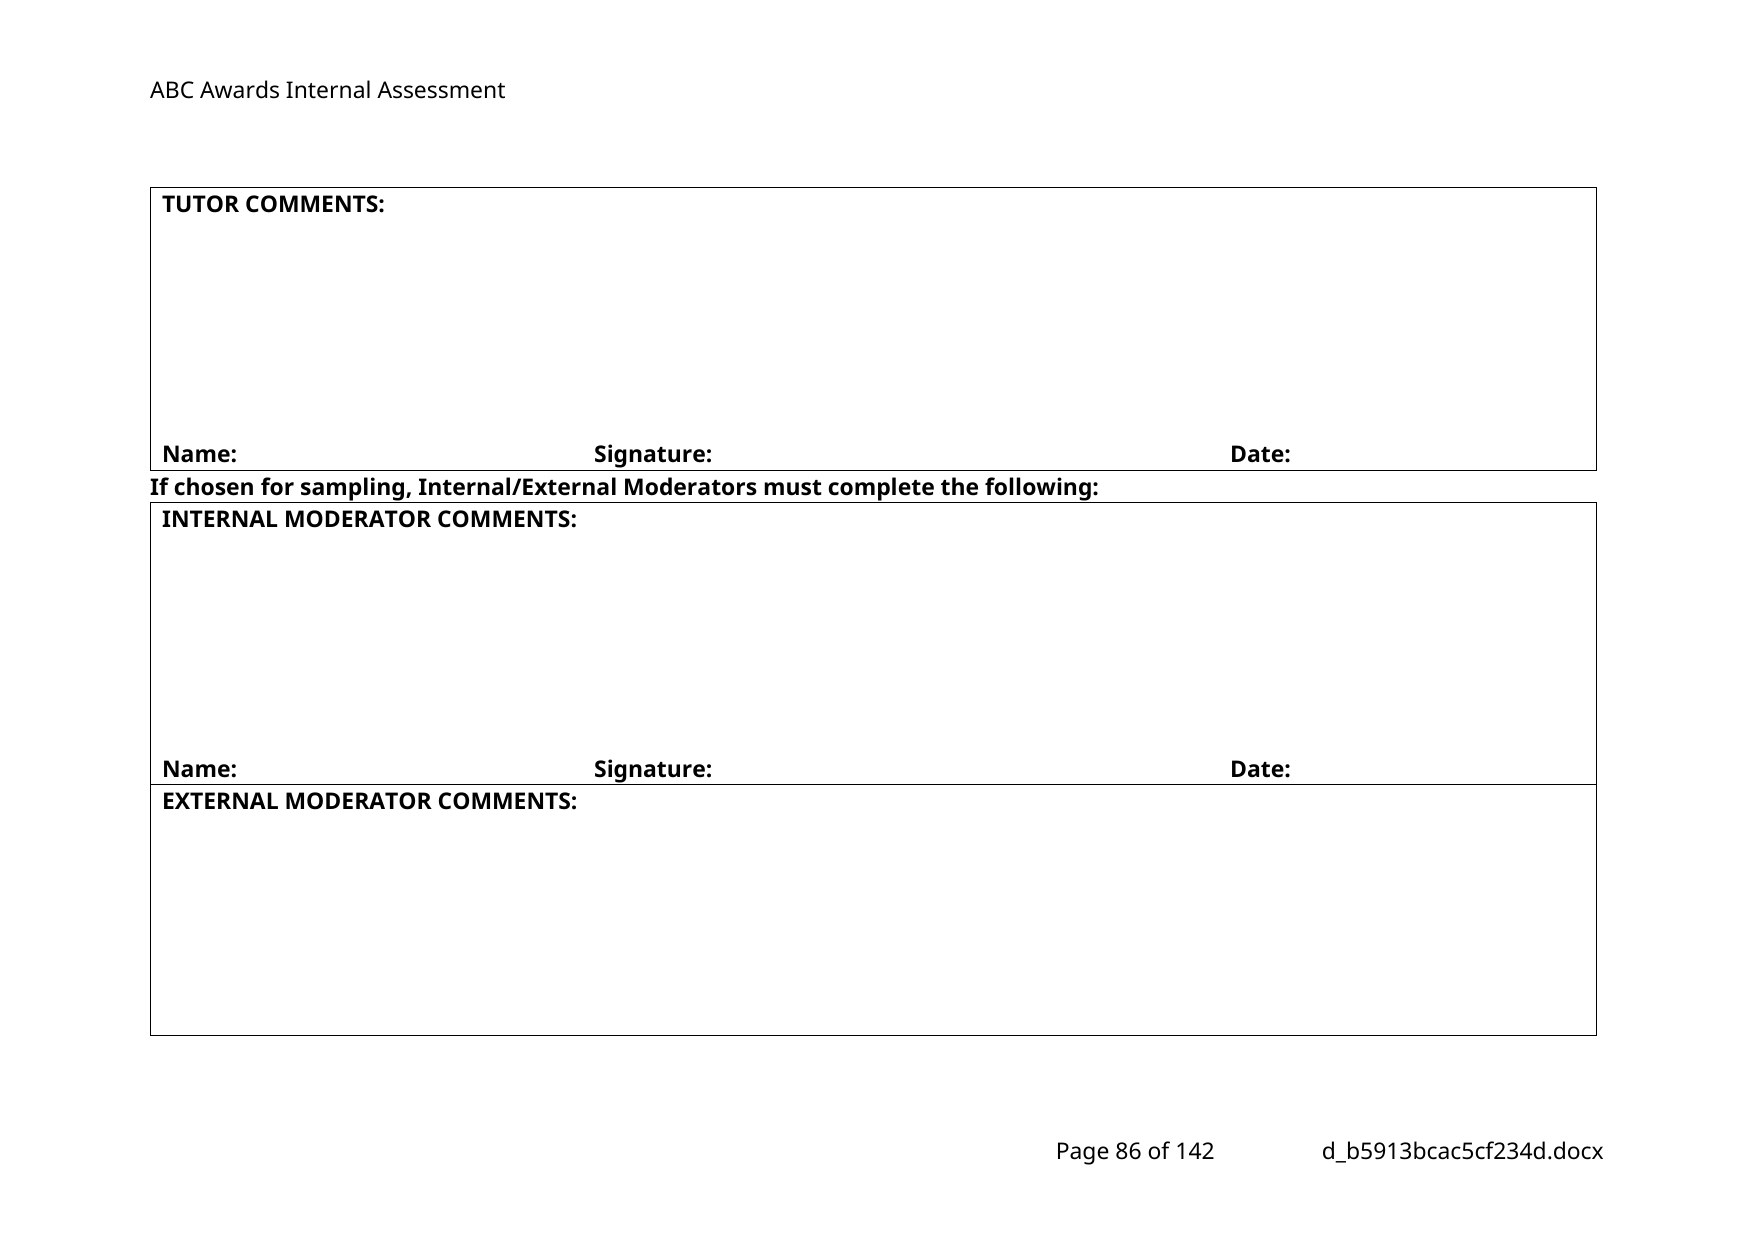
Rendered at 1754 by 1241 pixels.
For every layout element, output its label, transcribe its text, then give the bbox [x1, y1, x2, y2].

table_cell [151, 785, 1596, 1035]
table_header INTERNAL MODERATOR COMMENTS: Name: Signature: Date: [151, 503, 1596, 784]
table_header TUTOR COMMENTS: Name: Signature: Date: [151, 188, 1596, 469]
subtitle If chosen for sampling, Internal/External Moderators must complete the following: [150, 471, 1604, 502]
